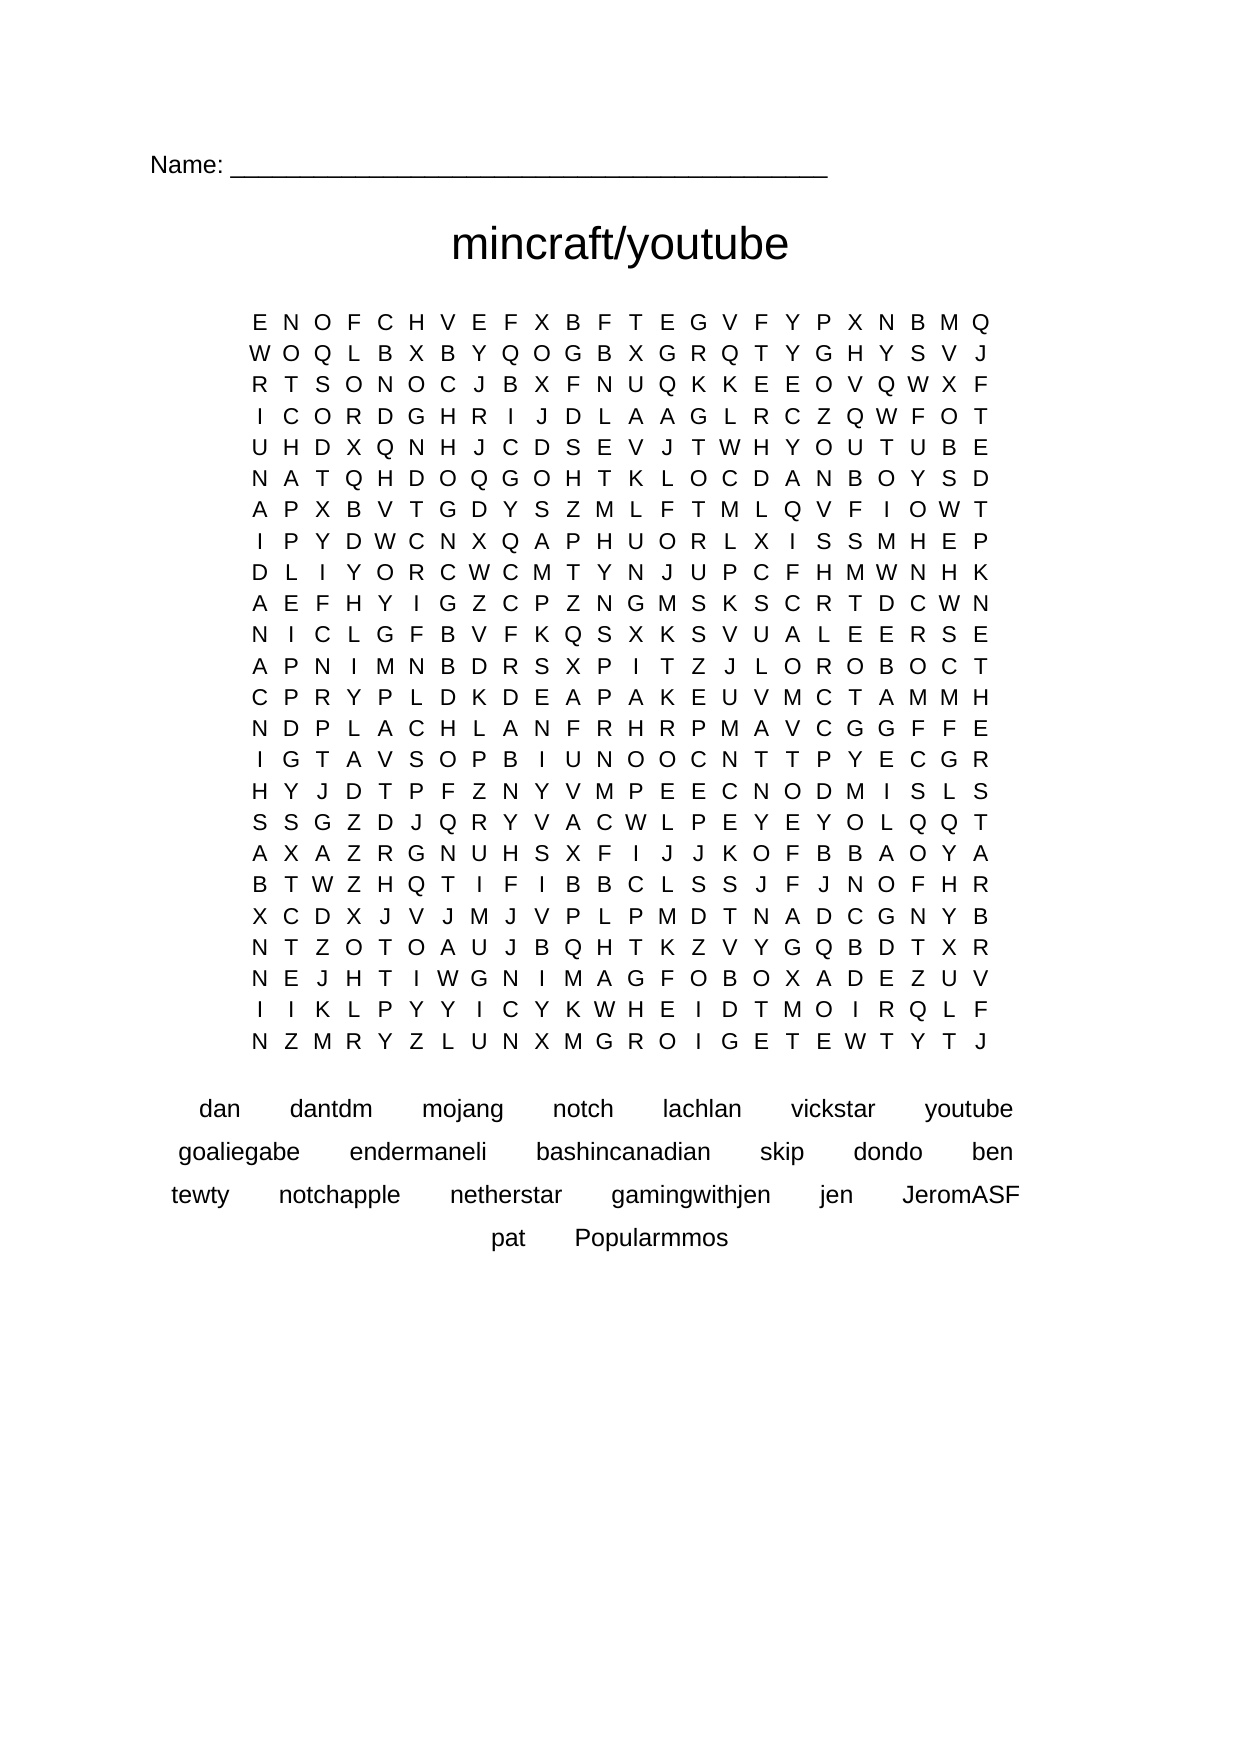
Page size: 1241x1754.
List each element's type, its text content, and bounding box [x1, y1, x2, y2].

table_cell E [840, 619, 871, 650]
table_cell J [714, 650, 745, 681]
table_header F [495, 306, 526, 338]
table_cell Y [777, 338, 808, 369]
table_cell L [714, 400, 745, 431]
table_cell R [589, 713, 620, 744]
table_cell D [307, 900, 338, 931]
table_cell L [401, 681, 432, 713]
table_cell Y [808, 806, 839, 838]
table_cell C [401, 713, 432, 744]
table_cell B [432, 338, 463, 369]
table_cell A [777, 619, 808, 650]
table_cell I [871, 775, 902, 806]
table_header F [745, 306, 777, 338]
table_cell P [808, 744, 839, 775]
table_cell B [495, 744, 526, 775]
table_cell J [526, 400, 557, 431]
table_cell D [464, 494, 495, 525]
table_cell L [871, 806, 902, 838]
table_cell D [683, 900, 714, 931]
table_cell X [526, 1025, 557, 1056]
table_cell J [651, 431, 683, 463]
table_cell V [808, 494, 839, 525]
table_cell C [495, 588, 526, 619]
table_cell G [464, 963, 495, 994]
table_cell F [965, 994, 996, 1025]
table_cell P [401, 775, 432, 806]
table_cell L [275, 556, 307, 588]
table_cell K [965, 556, 996, 588]
table_cell R [401, 556, 432, 588]
table_cell K [307, 994, 338, 1025]
table_cell U [620, 369, 651, 400]
table_cell E [871, 744, 902, 775]
table_cell A [651, 400, 683, 431]
table_cell C [589, 806, 620, 838]
table_cell Y [902, 463, 933, 494]
table_cell A [244, 588, 275, 619]
table_cell P [526, 588, 557, 619]
table_cell L [934, 775, 965, 806]
table_cell O [871, 869, 902, 900]
table_cell G [871, 713, 902, 744]
table_cell H [432, 431, 463, 463]
table_cell J [808, 869, 839, 900]
table_cell A [244, 650, 275, 681]
table_cell Z [338, 869, 369, 900]
table_cell S [558, 431, 589, 463]
table_cell P [307, 713, 338, 744]
table_cell B [432, 650, 463, 681]
table_cell U [714, 681, 745, 713]
table_cell Y [526, 994, 557, 1025]
table_cell B [965, 900, 996, 931]
table_cell L [589, 900, 620, 931]
table_cell Z [808, 400, 839, 431]
table_cell H [965, 681, 996, 713]
table_cell S [683, 869, 714, 900]
table_cell J [495, 931, 526, 963]
table_cell R [464, 806, 495, 838]
table_cell F [495, 619, 526, 650]
table_cell V [558, 775, 589, 806]
table_cell V [714, 931, 745, 963]
table_cell J [965, 338, 996, 369]
table_cell Y [369, 588, 401, 619]
table_cell I [871, 494, 902, 525]
table_cell C [902, 744, 933, 775]
table_cell Q [495, 525, 526, 556]
table_cell N [495, 1025, 526, 1056]
table_cell T [275, 869, 307, 900]
table_cell L [338, 619, 369, 650]
table_cell N [808, 463, 839, 494]
table_cell Y [745, 806, 777, 838]
table_cell Q [307, 338, 338, 369]
table_cell N [495, 963, 526, 994]
table_cell Z [307, 931, 338, 963]
table_cell A [558, 681, 589, 713]
table_cell M [777, 681, 808, 713]
table_cell A [244, 838, 275, 869]
table_cell N [244, 931, 275, 963]
table_cell E [526, 681, 557, 713]
table_cell K [464, 681, 495, 713]
table_cell U [745, 619, 777, 650]
table_cell C [840, 900, 871, 931]
table_cell T [871, 1025, 902, 1056]
table_cell Q [338, 463, 369, 494]
table_cell B [244, 869, 275, 900]
table_cell D [558, 400, 589, 431]
table_cell J [745, 869, 777, 900]
table_cell S [683, 619, 714, 650]
table_cell I [840, 994, 871, 1025]
table_cell D [432, 681, 463, 713]
table_cell A [620, 400, 651, 431]
table_cell U [464, 931, 495, 963]
table_cell A [275, 463, 307, 494]
table_cell R [871, 994, 902, 1025]
table_cell G [432, 494, 463, 525]
table_header B [902, 306, 933, 338]
table_cell S [808, 525, 839, 556]
table_cell T [965, 650, 996, 681]
table_cell I [244, 400, 275, 431]
table_cell W [902, 369, 933, 400]
table_cell G [840, 713, 871, 744]
table_cell N [244, 963, 275, 994]
table_cell N [714, 744, 745, 775]
table_cell T [745, 338, 777, 369]
table_cell P [369, 681, 401, 713]
table_cell H [338, 588, 369, 619]
table_cell O [808, 369, 839, 400]
table_cell H [589, 525, 620, 556]
table_cell Z [683, 931, 714, 963]
table_cell A [871, 838, 902, 869]
table_cell N [401, 431, 432, 463]
table_cell M [651, 588, 683, 619]
table_cell V [526, 806, 557, 838]
table_cell L [934, 994, 965, 1025]
table_cell M [871, 525, 902, 556]
table_cell K [714, 588, 745, 619]
table_cell N [244, 463, 275, 494]
table_cell C [777, 400, 808, 431]
table_cell M [902, 681, 933, 713]
table_cell P [275, 494, 307, 525]
table_cell A [244, 494, 275, 525]
table_cell T [683, 494, 714, 525]
table_cell S [714, 869, 745, 900]
table_cell P [965, 525, 996, 556]
table_cell Q [714, 338, 745, 369]
table_cell R [808, 650, 839, 681]
table_cell K [714, 369, 745, 400]
table_cell J [369, 900, 401, 931]
table_cell F [651, 494, 683, 525]
table_cell Z [902, 963, 933, 994]
table_cell R [369, 838, 401, 869]
table_cell N [244, 1025, 275, 1056]
table_cell R [651, 713, 683, 744]
table_cell L [338, 994, 369, 1025]
table_cell T [745, 744, 777, 775]
table_cell H [934, 869, 965, 900]
table_header Q [965, 306, 996, 338]
table_cell P [275, 681, 307, 713]
table_cell R [683, 525, 714, 556]
table_cell O [338, 931, 369, 963]
table_cell A [965, 838, 996, 869]
table_cell A [495, 713, 526, 744]
table_cell X [934, 931, 965, 963]
table_cell D [840, 963, 871, 994]
table_cell L [620, 494, 651, 525]
table_cell U [840, 431, 871, 463]
table_cell D [871, 931, 902, 963]
table_cell G [714, 1025, 745, 1056]
table_cell M [777, 994, 808, 1025]
table_cell O [934, 400, 965, 431]
table_cell I [401, 588, 432, 619]
table_cell C [275, 400, 307, 431]
table_cell M [714, 494, 745, 525]
table_cell K [683, 369, 714, 400]
table_cell C [495, 994, 526, 1025]
table_header M [934, 306, 965, 338]
table_cell Y [307, 525, 338, 556]
table_cell R [808, 588, 839, 619]
table_cell L [432, 1025, 463, 1056]
table_cell G [808, 338, 839, 369]
table_cell H [369, 869, 401, 900]
table_cell B [589, 869, 620, 900]
table_cell S [902, 338, 933, 369]
table_cell E [275, 963, 307, 994]
table_cell O [808, 431, 839, 463]
table_cell X [338, 431, 369, 463]
table_cell I [526, 869, 557, 900]
table_cell E [965, 713, 996, 744]
table_cell G [401, 838, 432, 869]
table_cell W [432, 963, 463, 994]
table_cell O [683, 963, 714, 994]
table_cell M [589, 494, 620, 525]
table_cell N [745, 775, 777, 806]
table_cell S [902, 775, 933, 806]
table_header V [432, 306, 463, 338]
table_cell M [369, 650, 401, 681]
table_cell X [620, 338, 651, 369]
table_cell A [620, 681, 651, 713]
table_cell G [275, 744, 307, 775]
table_cell V [777, 713, 808, 744]
table_cell F [965, 369, 996, 400]
table_cell I [777, 525, 808, 556]
table_cell E [275, 588, 307, 619]
table_cell Y [840, 744, 871, 775]
table_cell N [589, 744, 620, 775]
table_header V [714, 306, 745, 338]
table_cell L [589, 400, 620, 431]
table_cell B [338, 494, 369, 525]
table_cell M [526, 556, 557, 588]
table_cell A [526, 525, 557, 556]
table_cell H [338, 963, 369, 994]
table_cell H [840, 338, 871, 369]
table_cell D [526, 431, 557, 463]
table_cell E [934, 525, 965, 556]
table_cell R [338, 400, 369, 431]
table_cell U [464, 1025, 495, 1056]
table_cell A [745, 713, 777, 744]
table_cell A [432, 931, 463, 963]
text dan dantdm mojang notch lachlan vickstar youtube goaliegabe endermaneli bashincanadian skip dondo ben tewty notchapple netherstar gamingwithjen jen JeromASF pat Popularmmos [150, 1094, 1090, 1252]
table_cell T [965, 494, 996, 525]
table_cell I [338, 650, 369, 681]
table_cell C [714, 463, 745, 494]
table_cell O [275, 338, 307, 369]
table_cell N [244, 713, 275, 744]
table_cell K [651, 931, 683, 963]
table_cell O [432, 463, 463, 494]
table_cell R [495, 650, 526, 681]
table_cell D [871, 588, 902, 619]
table_cell K [526, 619, 557, 650]
table_cell Q [558, 931, 589, 963]
table_cell M [651, 900, 683, 931]
table_cell H [432, 713, 463, 744]
table_cell N [840, 869, 871, 900]
table_cell C [808, 681, 839, 713]
table_cell F [777, 869, 808, 900]
table_cell S [745, 588, 777, 619]
table_cell C [683, 744, 714, 775]
table_cell W [369, 525, 401, 556]
table_cell U [620, 525, 651, 556]
table_cell P [558, 525, 589, 556]
table_cell J [307, 963, 338, 994]
table_cell R [745, 400, 777, 431]
table_cell O [745, 963, 777, 994]
table_cell T [401, 494, 432, 525]
table_cell B [808, 838, 839, 869]
table_cell C [307, 619, 338, 650]
table_cell P [620, 775, 651, 806]
table_cell P [369, 994, 401, 1025]
table_cell H [495, 838, 526, 869]
table_cell V [620, 431, 651, 463]
table_cell N [745, 900, 777, 931]
table_cell Z [683, 650, 714, 681]
table_cell C [275, 900, 307, 931]
table_cell E [808, 1025, 839, 1056]
table_cell A [777, 463, 808, 494]
table_cell Y [777, 431, 808, 463]
table_cell L [651, 869, 683, 900]
table_cell Q [808, 931, 839, 963]
table_cell U [934, 963, 965, 994]
table_cell F [495, 869, 526, 900]
table_cell V [369, 494, 401, 525]
table_cell O [902, 838, 933, 869]
table_cell J [464, 369, 495, 400]
table_cell B [589, 338, 620, 369]
table_header H [401, 306, 432, 338]
table_cell U [464, 838, 495, 869]
table_cell H [745, 431, 777, 463]
table_cell W [871, 400, 902, 431]
table_cell D [495, 681, 526, 713]
table_cell O [683, 463, 714, 494]
table_cell N [401, 650, 432, 681]
table_cell C [432, 556, 463, 588]
table_cell W [307, 869, 338, 900]
table_header Name: ___________________________________________ [150, 150, 1090, 216]
table_cell Z [338, 806, 369, 838]
table_cell O [620, 744, 651, 775]
table_header N [275, 306, 307, 338]
table_header Y [777, 306, 808, 338]
table_cell O [777, 650, 808, 681]
table_cell R [902, 619, 933, 650]
table_cell Y [934, 838, 965, 869]
table_cell I [275, 619, 307, 650]
table_cell Y [871, 338, 902, 369]
table_cell C [620, 869, 651, 900]
table_cell R [965, 931, 996, 963]
table_cell I [275, 994, 307, 1025]
table_header X [840, 306, 871, 338]
table_cell I [244, 994, 275, 1025]
table_cell Q [495, 338, 526, 369]
table_cell Q [464, 463, 495, 494]
table_cell C [777, 588, 808, 619]
table_cell Z [401, 1025, 432, 1056]
table_cell G [369, 619, 401, 650]
table_cell H [620, 713, 651, 744]
table_cell T [307, 463, 338, 494]
table_cell X [777, 963, 808, 994]
table_cell T [275, 369, 307, 400]
table_cell Y [338, 681, 369, 713]
table_cell T [840, 681, 871, 713]
table_cell G [558, 338, 589, 369]
table_cell C [244, 681, 275, 713]
table_cell R [965, 869, 996, 900]
table_cell D [338, 775, 369, 806]
table_cell T [934, 1025, 965, 1056]
table_cell M [840, 556, 871, 588]
table_cell S [840, 525, 871, 556]
table_cell B [369, 338, 401, 369]
table_cell C [495, 431, 526, 463]
table_cell T [965, 806, 996, 838]
table_cell J [464, 431, 495, 463]
table_cell L [464, 713, 495, 744]
table_cell P [620, 900, 651, 931]
table_cell A [369, 713, 401, 744]
table_cell T [745, 994, 777, 1025]
table_cell O [651, 525, 683, 556]
table_cell N [432, 838, 463, 869]
table_cell P [589, 681, 620, 713]
table_cell F [558, 713, 589, 744]
table_cell N [965, 588, 996, 619]
table_cell F [902, 400, 933, 431]
table_cell M [558, 1025, 589, 1056]
table_cell D [275, 713, 307, 744]
table_cell I [464, 869, 495, 900]
table_cell G [620, 588, 651, 619]
table_cell Y [338, 556, 369, 588]
table_cell D [808, 900, 839, 931]
table_cell D [401, 463, 432, 494]
table_cell H [369, 463, 401, 494]
table_cell U [902, 431, 933, 463]
table_header C [369, 306, 401, 338]
table_cell N [589, 588, 620, 619]
table_cell Q [777, 494, 808, 525]
table_cell T [589, 463, 620, 494]
table_cell T [369, 775, 401, 806]
table_cell P [558, 900, 589, 931]
table_cell T [902, 931, 933, 963]
table_cell P [683, 713, 714, 744]
table_cell Y [934, 900, 965, 931]
table_cell F [777, 556, 808, 588]
table_cell N [495, 775, 526, 806]
table_header B [558, 306, 589, 338]
table_cell W [714, 431, 745, 463]
table_cell T [369, 931, 401, 963]
table_cell O [401, 369, 432, 400]
table_cell M [464, 900, 495, 931]
table_header E [244, 306, 275, 338]
table_cell X [934, 369, 965, 400]
table_cell Z [558, 588, 589, 619]
table_cell R [965, 744, 996, 775]
table_cell J [651, 838, 683, 869]
table_cell N [620, 556, 651, 588]
table_cell H [432, 400, 463, 431]
table_cell F [307, 588, 338, 619]
table_cell S [934, 619, 965, 650]
table_cell F [432, 775, 463, 806]
table_cell L [338, 338, 369, 369]
table_cell T [777, 744, 808, 775]
table_cell E [871, 619, 902, 650]
table_cell Z [275, 1025, 307, 1056]
table_cell O [808, 994, 839, 1025]
table_cell O [651, 744, 683, 775]
table_cell L [745, 650, 777, 681]
table_cell H [589, 931, 620, 963]
table_cell G [683, 400, 714, 431]
table_cell G [871, 900, 902, 931]
table_cell Z [464, 775, 495, 806]
table_cell W [840, 1025, 871, 1056]
table_cell T [651, 650, 683, 681]
table_cell P [275, 525, 307, 556]
table_cell S [401, 744, 432, 775]
table_cell C [495, 556, 526, 588]
table_cell H [808, 556, 839, 588]
table_header E [464, 306, 495, 338]
table_cell X [745, 525, 777, 556]
table_cell L [338, 713, 369, 744]
table_cell M [714, 713, 745, 744]
table_cell Q [902, 806, 933, 838]
table_cell Y [464, 338, 495, 369]
table_cell W [871, 556, 902, 588]
table_cell R [244, 369, 275, 400]
title mincraft/youtube [150, 216, 1090, 269]
table_cell P [589, 650, 620, 681]
table_cell E [651, 775, 683, 806]
table_cell O [745, 838, 777, 869]
table_cell C [902, 588, 933, 619]
table_cell B [495, 369, 526, 400]
table_cell A [589, 963, 620, 994]
table_cell Y [745, 931, 777, 963]
table_cell O [432, 744, 463, 775]
table_cell L [651, 806, 683, 838]
table_cell E [683, 681, 714, 713]
table_cell N [526, 713, 557, 744]
table_cell V [401, 900, 432, 931]
table_cell N [902, 900, 933, 931]
table_cell A [871, 681, 902, 713]
table_cell G [620, 963, 651, 994]
table_cell X [307, 494, 338, 525]
table_cell Y [275, 775, 307, 806]
table_cell T [620, 931, 651, 963]
table_cell I [526, 963, 557, 994]
table_cell I [620, 650, 651, 681]
table_cell D [714, 994, 745, 1025]
table_cell S [683, 588, 714, 619]
table_cell T [558, 556, 589, 588]
table_cell E [777, 806, 808, 838]
table_cell W [589, 994, 620, 1025]
table_cell T [777, 1025, 808, 1056]
table_cell M [934, 681, 965, 713]
table_cell L [714, 525, 745, 556]
table_cell O [307, 400, 338, 431]
table_cell I [683, 1025, 714, 1056]
table_cell Y [495, 806, 526, 838]
table_cell W [244, 338, 275, 369]
table_cell W [934, 494, 965, 525]
table_cell L [745, 494, 777, 525]
table_cell O [840, 650, 871, 681]
table_cell O [369, 556, 401, 588]
table_header X [526, 306, 557, 338]
table_cell T [432, 869, 463, 900]
table_cell Q [651, 369, 683, 400]
table_cell I [307, 556, 338, 588]
table_cell O [526, 338, 557, 369]
table_cell R [338, 1025, 369, 1056]
table_cell E [965, 431, 996, 463]
table_cell S [526, 838, 557, 869]
table_cell B [840, 838, 871, 869]
table_cell K [714, 838, 745, 869]
table_cell V [745, 681, 777, 713]
table_cell B [840, 463, 871, 494]
table_cell H [244, 775, 275, 806]
table_cell S [934, 463, 965, 494]
table_cell G [589, 1025, 620, 1056]
table_cell X [401, 338, 432, 369]
table_cell X [526, 369, 557, 400]
table_cell D [338, 525, 369, 556]
table_cell G [307, 806, 338, 838]
table_cell R [620, 1025, 651, 1056]
table_cell A [808, 963, 839, 994]
table_header T [620, 306, 651, 338]
table_cell G [651, 338, 683, 369]
table_cell J [683, 838, 714, 869]
table_header E [651, 306, 683, 338]
table_cell F [651, 963, 683, 994]
table_cell D [808, 775, 839, 806]
table_cell E [965, 619, 996, 650]
table_cell H [620, 994, 651, 1025]
table_cell K [620, 463, 651, 494]
table_cell I [620, 838, 651, 869]
table_cell A [558, 806, 589, 838]
table_cell X [275, 838, 307, 869]
table_cell T [871, 431, 902, 463]
table_cell K [651, 619, 683, 650]
table_cell M [589, 775, 620, 806]
table_cell G [777, 931, 808, 963]
table_cell F [777, 838, 808, 869]
table_cell T [965, 400, 996, 431]
table_cell X [620, 619, 651, 650]
table_cell N [369, 369, 401, 400]
table_cell E [683, 775, 714, 806]
table_cell D [745, 463, 777, 494]
table_cell T [714, 900, 745, 931]
table_cell F [840, 494, 871, 525]
table_cell G [432, 588, 463, 619]
table_cell F [558, 369, 589, 400]
table_cell O [902, 650, 933, 681]
table_cell O [902, 494, 933, 525]
table_cell V [526, 900, 557, 931]
table_cell P [464, 744, 495, 775]
table_cell C [432, 369, 463, 400]
table_cell O [871, 463, 902, 494]
table_cell H [275, 431, 307, 463]
table_cell Y [401, 994, 432, 1025]
table_cell O [338, 369, 369, 400]
table_cell A [777, 900, 808, 931]
table_cell B [526, 931, 557, 963]
table_cell E [714, 806, 745, 838]
table_cell B [432, 619, 463, 650]
table_cell Y [589, 556, 620, 588]
table_cell Y [369, 1025, 401, 1056]
table_cell J [401, 806, 432, 838]
table_cell J [965, 1025, 996, 1056]
table_cell O [401, 931, 432, 963]
table_cell T [369, 963, 401, 994]
table_cell D [369, 400, 401, 431]
table_cell K [558, 994, 589, 1025]
table_cell S [275, 806, 307, 838]
table_cell E [651, 994, 683, 1025]
table_cell O [526, 463, 557, 494]
table_cell J [495, 900, 526, 931]
table_cell U [683, 556, 714, 588]
table_cell J [651, 556, 683, 588]
table_cell R [307, 681, 338, 713]
table_cell A [307, 838, 338, 869]
table_cell D [965, 463, 996, 494]
table_cell D [464, 650, 495, 681]
table_cell I [244, 744, 275, 775]
table_cell X [558, 838, 589, 869]
table_cell S [965, 775, 996, 806]
table_cell C [401, 525, 432, 556]
table_cell H [934, 556, 965, 588]
table_cell V [965, 963, 996, 994]
table_cell M [840, 775, 871, 806]
table_cell B [934, 431, 965, 463]
table_cell Z [558, 494, 589, 525]
table_cell O [840, 806, 871, 838]
table_cell E [777, 369, 808, 400]
table_cell N [432, 525, 463, 556]
table_cell I [495, 400, 526, 431]
table_cell V [369, 744, 401, 775]
table_cell S [589, 619, 620, 650]
table_cell T [275, 931, 307, 963]
table_cell O [777, 775, 808, 806]
table_cell Y [495, 494, 526, 525]
table_cell Z [464, 588, 495, 619]
table_cell X [244, 900, 275, 931]
table_cell V [840, 369, 871, 400]
table_cell V [464, 619, 495, 650]
table_cell F [934, 713, 965, 744]
table_cell X [464, 525, 495, 556]
table_cell Q [902, 994, 933, 1025]
table_cell P [275, 650, 307, 681]
table_cell S [526, 494, 557, 525]
table_cell S [526, 650, 557, 681]
table_cell F [401, 619, 432, 650]
table_cell Q [840, 400, 871, 431]
table_cell G [401, 400, 432, 431]
table_cell R [464, 400, 495, 431]
table_cell B [840, 931, 871, 963]
table_cell W [464, 556, 495, 588]
table_header G [683, 306, 714, 338]
table_cell L [808, 619, 839, 650]
table_cell K [651, 681, 683, 713]
table_cell U [558, 744, 589, 775]
table_cell W [934, 588, 965, 619]
table_cell I [401, 963, 432, 994]
table_cell D [307, 431, 338, 463]
table_cell A [338, 744, 369, 775]
table_cell S [307, 369, 338, 400]
table_cell Q [558, 619, 589, 650]
table_header F [589, 306, 620, 338]
table_cell F [902, 713, 933, 744]
table_header N [871, 306, 902, 338]
table_cell Q [369, 431, 401, 463]
table_cell Q [401, 869, 432, 900]
table_cell Y [432, 994, 463, 1025]
table_cell H [558, 463, 589, 494]
table_cell E [589, 431, 620, 463]
table_header O [307, 306, 338, 338]
table_header P [808, 306, 839, 338]
table_cell T [307, 744, 338, 775]
table_cell N [307, 650, 338, 681]
table_cell N [589, 369, 620, 400]
table_cell Q [432, 806, 463, 838]
table_cell B [558, 869, 589, 900]
table_header F [338, 306, 369, 338]
table_cell B [871, 650, 902, 681]
table_cell T [840, 588, 871, 619]
table_cell X [338, 900, 369, 931]
table_cell D [369, 806, 401, 838]
table_cell I [244, 525, 275, 556]
table_cell V [714, 619, 745, 650]
table_cell I [683, 994, 714, 1025]
table_cell P [683, 806, 714, 838]
table_cell R [683, 338, 714, 369]
table_cell C [934, 650, 965, 681]
table_cell J [307, 775, 338, 806]
table_cell Y [526, 775, 557, 806]
table_cell D [244, 556, 275, 588]
table_cell H [902, 525, 933, 556]
table_cell N [902, 556, 933, 588]
table_cell X [558, 650, 589, 681]
table_cell M [558, 963, 589, 994]
table_cell N [244, 619, 275, 650]
table_cell I [464, 994, 495, 1025]
table_cell G [495, 463, 526, 494]
table_cell C [745, 556, 777, 588]
table_cell U [244, 431, 275, 463]
table_cell O [651, 1025, 683, 1056]
table_cell C [714, 775, 745, 806]
table_cell Q [871, 369, 902, 400]
table_cell S [244, 806, 275, 838]
table_cell V [934, 338, 965, 369]
table_cell E [745, 369, 777, 400]
table_cell T [683, 431, 714, 463]
table_cell C [808, 713, 839, 744]
table_cell J [432, 900, 463, 931]
table_cell Y [902, 1025, 933, 1056]
table_cell Z [338, 838, 369, 869]
table_cell L [651, 463, 683, 494]
table_cell E [871, 963, 902, 994]
table_cell F [902, 869, 933, 900]
table_cell I [526, 744, 557, 775]
table_cell M [307, 1025, 338, 1056]
table_cell B [714, 963, 745, 994]
table_cell E [745, 1025, 777, 1056]
table_cell W [620, 806, 651, 838]
table_cell F [589, 838, 620, 869]
table_cell Q [934, 806, 965, 838]
table_cell P [714, 556, 745, 588]
table_cell G [934, 744, 965, 775]
